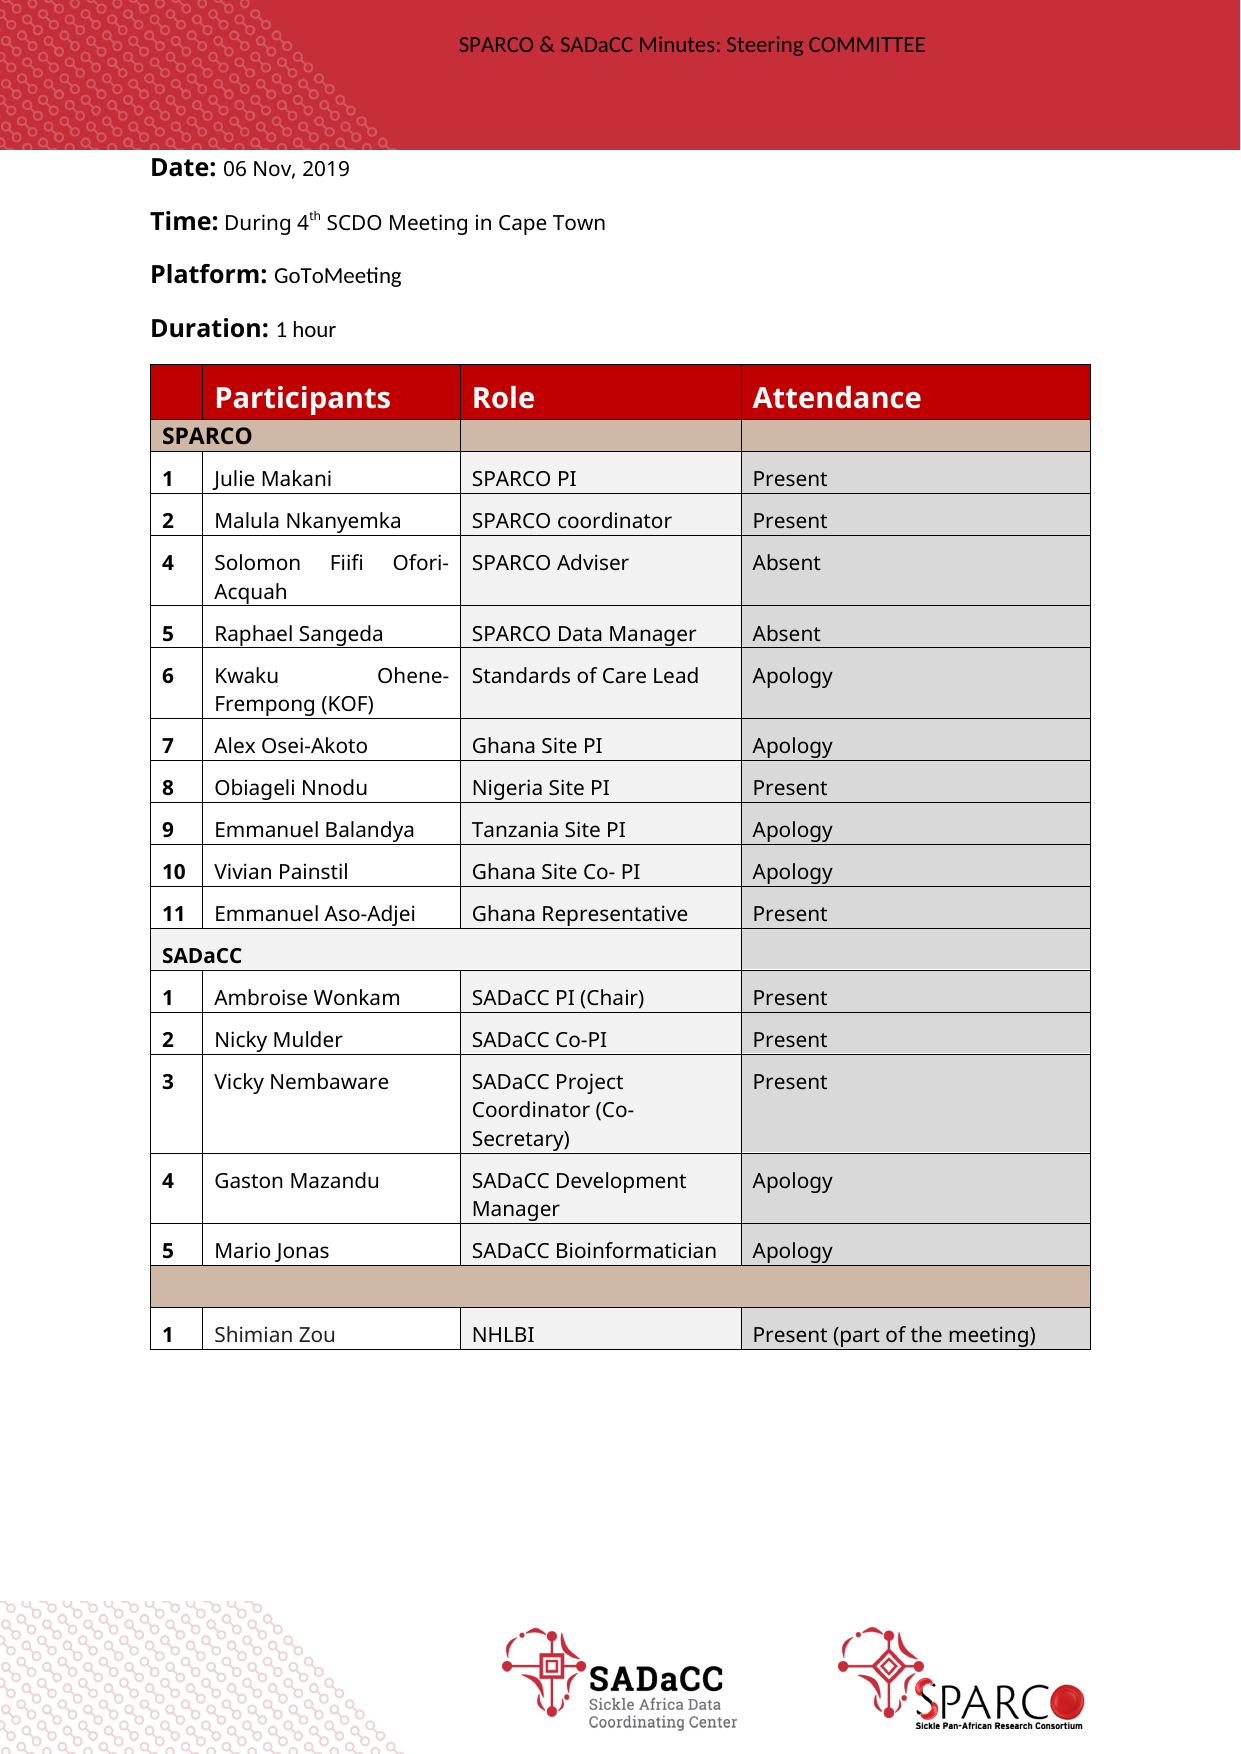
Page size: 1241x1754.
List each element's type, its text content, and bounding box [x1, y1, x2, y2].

table_header Participants [203, 365, 460, 419]
table_cell Gaston Mazandu [203, 1154, 460, 1223]
table_cell Nicky Mulder [203, 1013, 460, 1053]
table_cell 11 [151, 887, 202, 928]
table_cell Absent [742, 606, 1090, 647]
table_cell 5 [151, 606, 202, 647]
table_cell SPARCO Data Manager [461, 606, 741, 647]
table_cell 4 [151, 1154, 202, 1223]
table_cell Apology [742, 1154, 1090, 1223]
table_cell Ghana Site Co- PI [461, 845, 741, 886]
text Platform: GoToMeeting [150, 257, 1090, 291]
table_cell [461, 420, 741, 451]
table_cell SPARCO Adviser [461, 536, 741, 605]
table_cell Emmanuel Aso-Adjei [203, 887, 460, 928]
table_cell 8 [151, 761, 202, 802]
table_cell Vicky Nembaware [203, 1055, 460, 1152]
table_cell 7 [151, 719, 202, 760]
table_cell Obiageli Nnodu [203, 761, 460, 802]
table_cell SADaCC [151, 929, 741, 969]
table_cell Present [742, 971, 1090, 1012]
table_cell Alex Osei-Akoto [203, 719, 460, 760]
table_cell 2 [151, 494, 202, 535]
table_cell 9 [151, 803, 202, 844]
table_cell Raphael Sangeda [203, 606, 460, 647]
table_cell SPARCO coordinator [461, 494, 741, 535]
table_cell NHLBI [461, 1308, 741, 1349]
table_cell SADaCC Development Manager [461, 1154, 741, 1223]
table_cell Mario Jonas [203, 1224, 460, 1265]
table_header Attendance [742, 365, 1090, 419]
table_cell Ghana Site PI [461, 719, 741, 760]
table_header Role [461, 365, 741, 419]
table_cell 1 [151, 971, 202, 1012]
table_cell Standards of Care Lead [461, 648, 741, 718]
table_cell Present [742, 1013, 1090, 1053]
picture [0, 0, 1241, 150]
table_cell Emmanuel Balandya [203, 803, 460, 844]
table_cell Present [742, 452, 1090, 493]
picture [0, 1601, 1241, 1754]
table_cell [151, 1266, 1090, 1307]
table_cell Apology [742, 1224, 1090, 1265]
table_cell Julie Makani [203, 452, 460, 493]
table_cell 1 [151, 1308, 202, 1349]
table_cell 6 [151, 648, 202, 718]
table_cell 1 [151, 452, 202, 493]
table_cell Malula Nkanyemka [203, 494, 460, 535]
table_cell Apology [742, 719, 1090, 760]
table_cell Apology [742, 845, 1090, 886]
table_cell Shimian Zou [203, 1308, 460, 1349]
table_cell Kwaku Ohene-Frempong (KOF) [203, 648, 460, 718]
table_cell SADaCC PI (Chair) [461, 971, 741, 1012]
table_cell 4 [151, 536, 202, 605]
table_cell 10 [151, 845, 202, 886]
table_cell Ghana Representative [461, 887, 741, 928]
table_cell 5 [151, 1224, 202, 1265]
table_cell 2 [151, 1013, 202, 1053]
table_cell [742, 929, 1090, 969]
table_cell Vivian Painstil [203, 845, 460, 886]
table_cell Ambroise Wonkam [203, 971, 460, 1012]
table_cell Tanzania Site PI [461, 803, 741, 844]
table_cell Present [742, 494, 1090, 535]
table_cell Present (part of the meeting) [742, 1308, 1090, 1349]
table_cell Present [742, 1055, 1090, 1152]
table_cell SADaCC Bioinformatician [461, 1224, 741, 1265]
table_cell Absent [742, 536, 1090, 605]
table_cell Apology [742, 803, 1090, 844]
table_cell Apology [742, 648, 1090, 718]
text Date: 06 Nov, 2019 [150, 150, 1090, 184]
table_cell SADaCC Project Coordinator (Co-Secretary) [461, 1055, 741, 1152]
text Duration: 1 hour [150, 310, 1090, 344]
table_cell SPARCO [151, 420, 460, 451]
table_cell [742, 420, 1090, 451]
table_cell SPARCO PI [461, 452, 741, 493]
table_cell Solomon Fiifi Ofori-Acquah [203, 536, 460, 605]
table_cell SADaCC Co-PI [461, 1013, 741, 1053]
table_cell 3 [151, 1055, 202, 1152]
text Time: During 4th SCDO Meeting in Cape Town [150, 203, 1090, 237]
table_cell Present [742, 887, 1090, 928]
table_header [151, 365, 202, 419]
table_cell Nigeria Site PI [461, 761, 741, 802]
table_cell Present [742, 761, 1090, 802]
